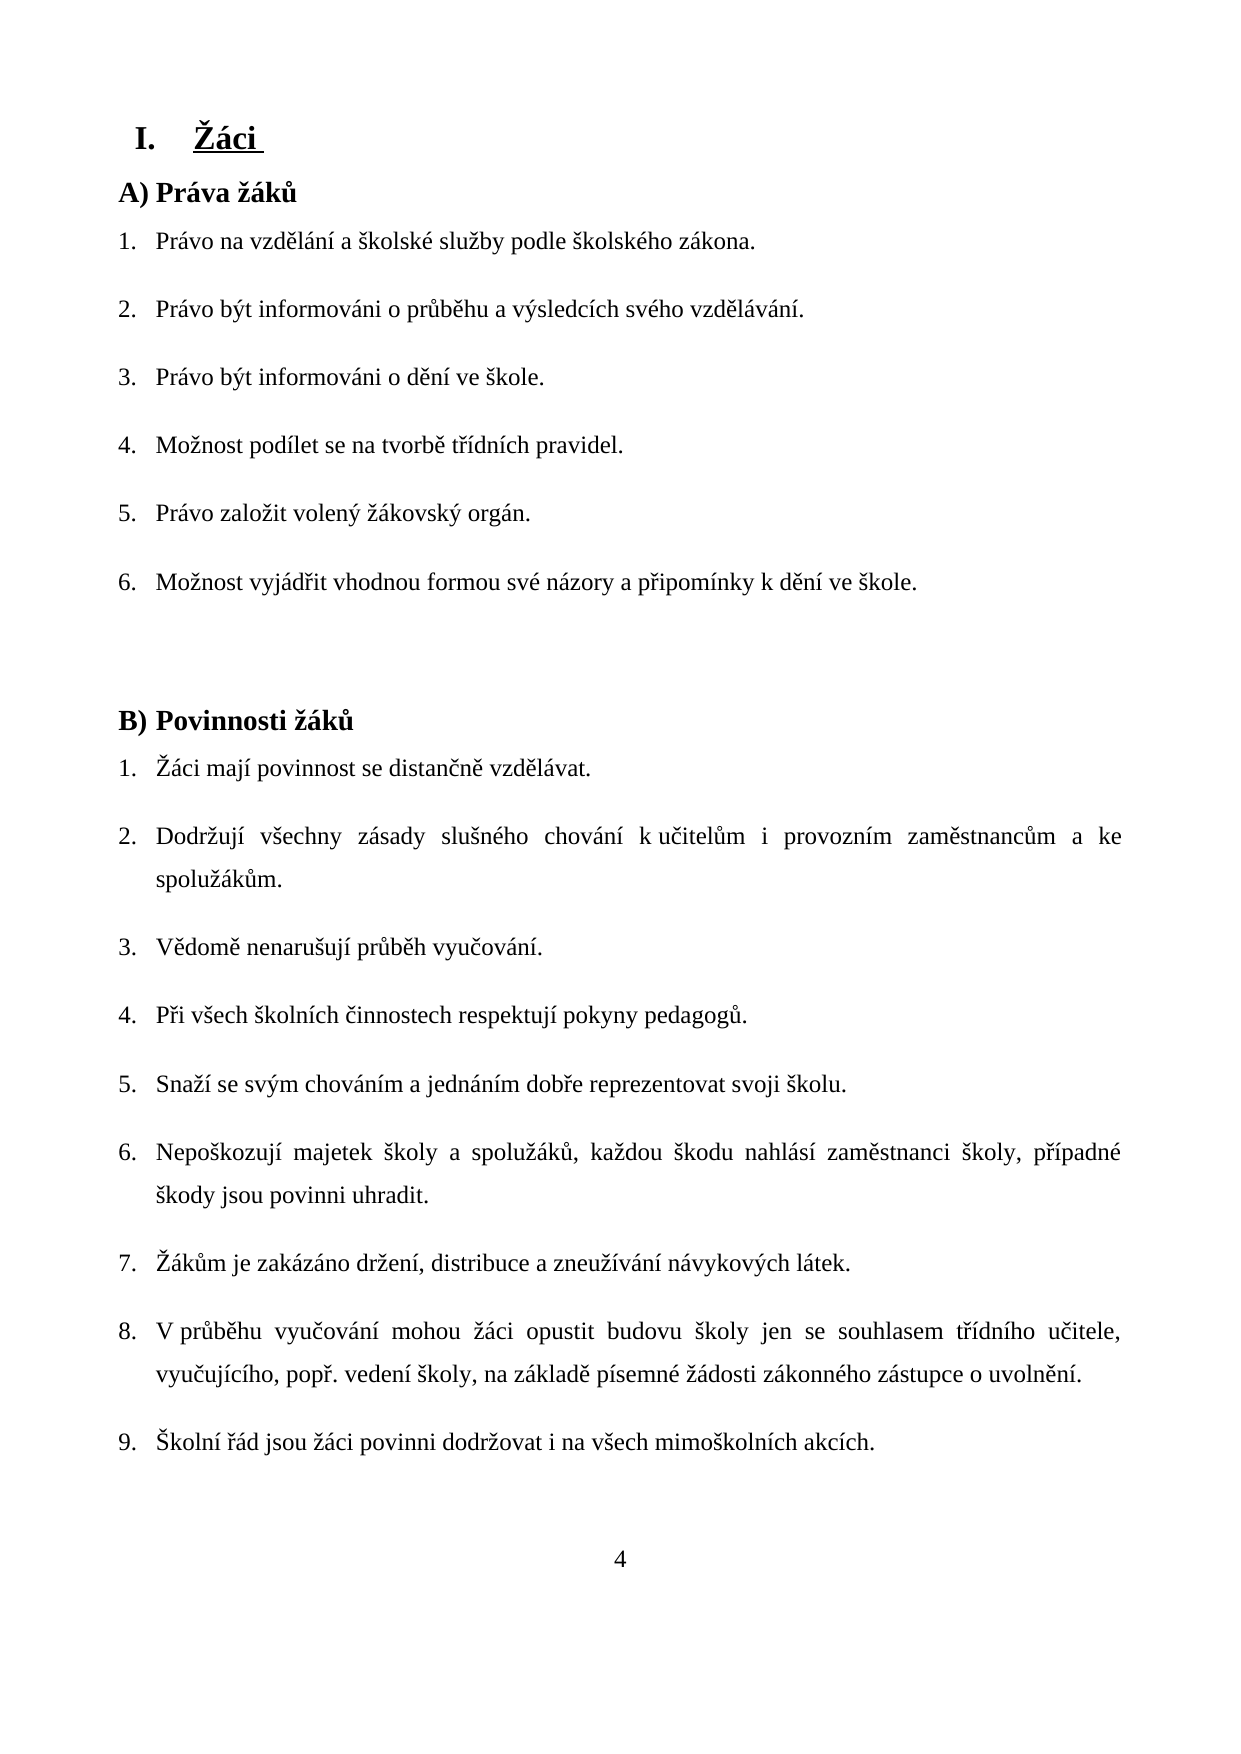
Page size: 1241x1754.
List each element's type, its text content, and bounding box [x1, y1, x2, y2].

list Právo být informováni o průběhu a výsledcích svého vzdělávání. [118, 294, 1122, 323]
list Možnost vyjádřit vhodnou formou své názory a připomínky k dění ve škole. [118, 567, 1122, 595]
list Vědomě nenarušují průběh vyučování. [118, 932, 1122, 961]
list Možnost podílet se na tvorbě třídních pravidel. [118, 430, 1122, 459]
list Právo založit volený žákovský orgán. [118, 498, 1122, 527]
subtitle Žáci [156, 118, 1122, 156]
list Při všech školních činnostech respektují pokyny pedagogů. [118, 1001, 1122, 1029]
list Snaží se svým chováním a jednáním dobře reprezentovat svoji školu. [118, 1069, 1122, 1097]
list Žákům je zakázáno držení, distribuce a zneužívání návykových látek. [118, 1248, 1122, 1277]
list Nepoškozují majetek školy a spolužáků, každou škodu nahlásí zaměstnanci školy, případné škody jsou povinni uhradit. [118, 1137, 1122, 1209]
list Školní řád jsou žáci povinni dodržovat i na všech mimoškolních akcích. [118, 1427, 1122, 1456]
list V průběhu vyučování mohou žáci opustit budovu školy jen se souhlasem třídního učitele, vyučujícího, popř. vedení školy, na základě písemné žádosti zákonného zástupce o uvolnění. [118, 1316, 1122, 1388]
list Právo na vzdělání a školské služby podle školského zákona. [118, 226, 1122, 255]
subtitle Povinnosti žáků [118, 703, 1122, 736]
list Právo být informováni o dění ve škole. [118, 362, 1122, 391]
list Dodržují všechny zásady slušného chování k učitelům i provozním zaměstnancům a ke spolužákům. [118, 821, 1122, 893]
list Žáci mají povinnost se distančně vzdělávat. [118, 753, 1122, 782]
subtitle Práva žáků [118, 176, 1122, 209]
